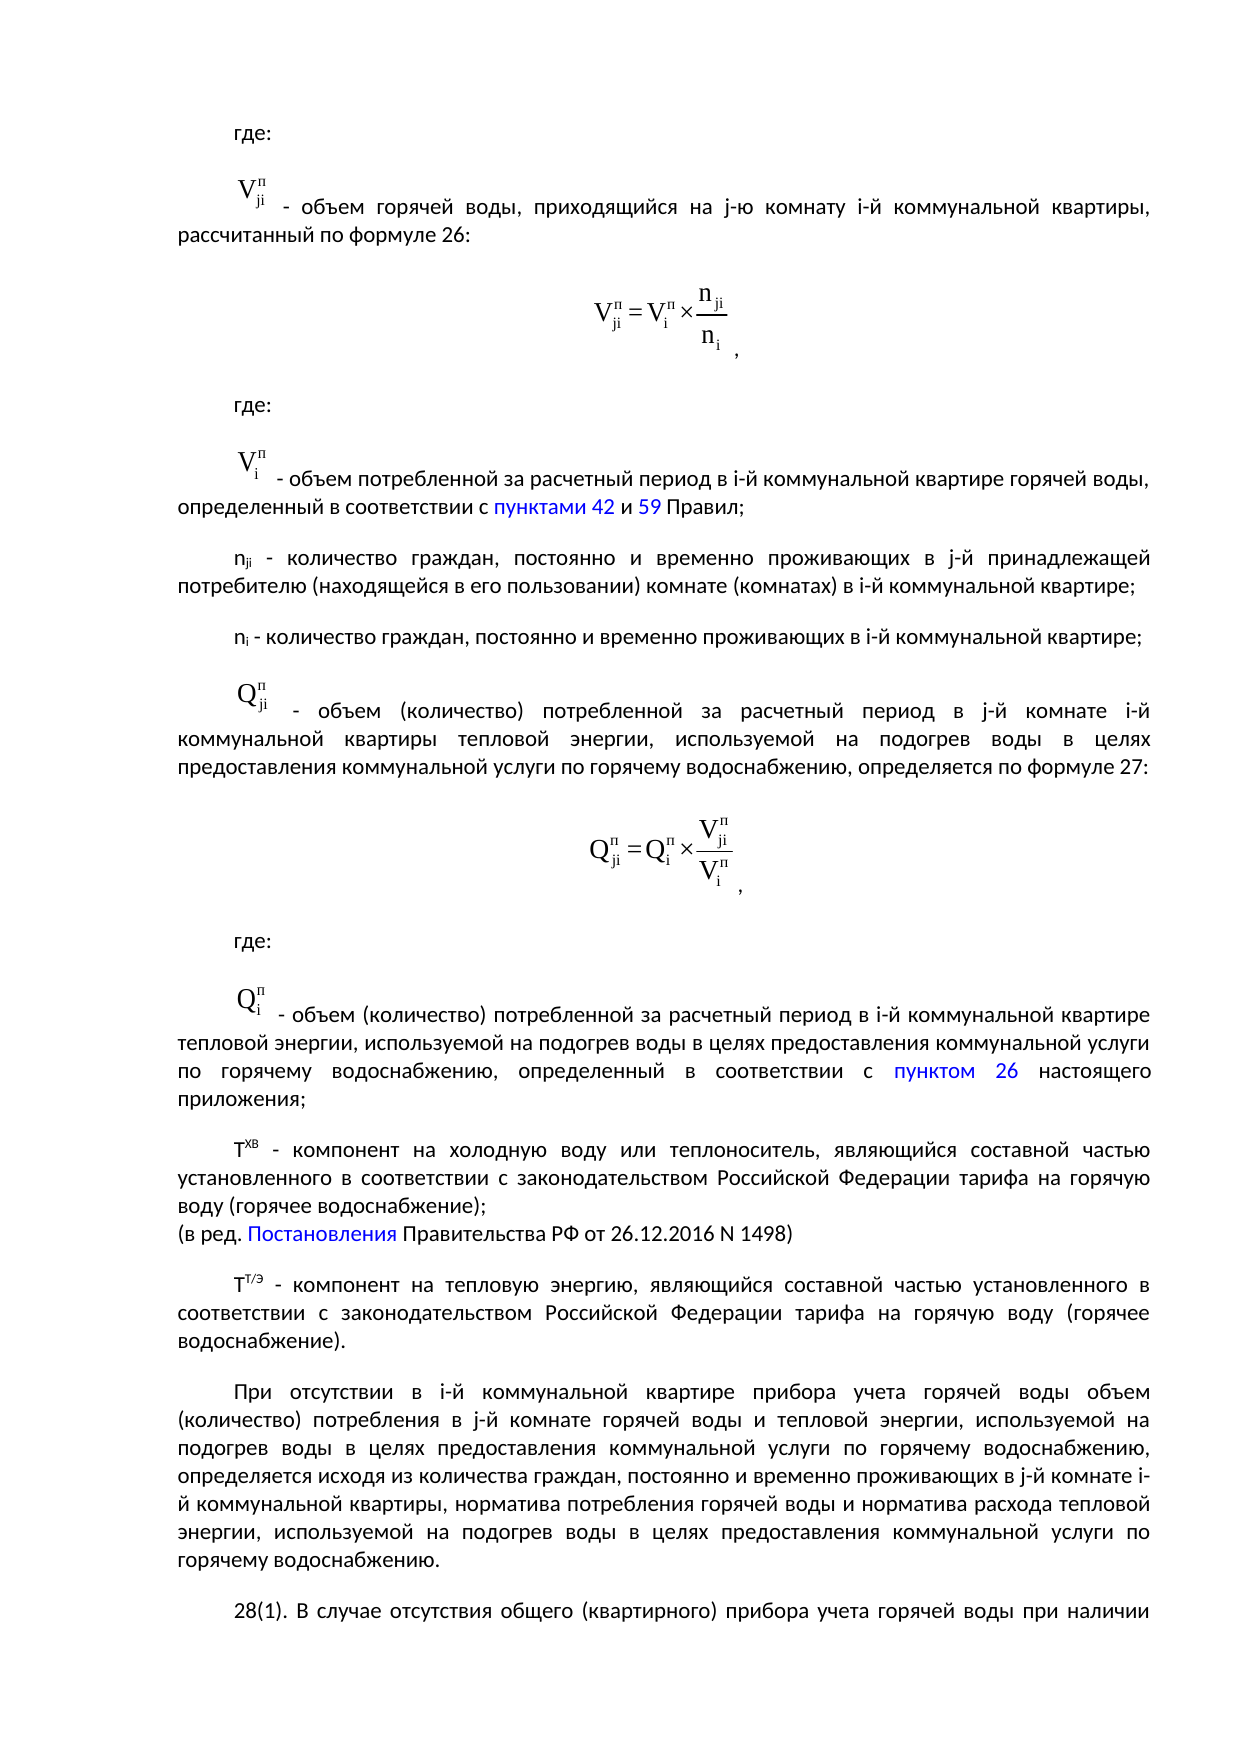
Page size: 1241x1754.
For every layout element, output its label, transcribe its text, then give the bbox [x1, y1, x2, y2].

text где: [177, 926, 1152, 954]
text (в ред. Постановления Правительства РФ от 26.12.2016 N 1498) [177, 1219, 1152, 1247]
text ni - количество граждан, постоянно и временно проживающих в i-й коммунальной квартире; [177, 622, 1152, 650]
text , [177, 276, 1152, 362]
text ТХВ - компонент на холодную воду или теплоноситель, являющийся составной частью установленного в соответствии с законодательством Российской Федерации тарифа на горячую воду (горячее водоснабжение); [177, 1135, 1152, 1219]
text TТ/Э - компонент на тепловую энергию, являющийся составной частью установленного в соответствии с законодательством Российской Федерации тарифа на горячую воду (горячее водоснабжение). [177, 1270, 1152, 1354]
text где: [177, 390, 1152, 418]
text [177, 1596, 1152, 1624]
text где: [177, 118, 1152, 146]
text nji - количество граждан, постоянно и временно проживающих в j-й принадлежащей потребителю (находящейся в его пользовании) комнате (комнатах) в i-й коммунальной квартире; [177, 543, 1152, 599]
text При отсутствии в i-й коммунальной квартире прибора учета горячей воды объем (количество) потребления в j-й комнате горячей воды и тепловой энергии, используемой на подогрев воды в целях предоставления коммунальной услуги по горячему водоснабжению, определяется исходя из количества граждан, постоянно и временно проживающих в j-й комнате i-й коммунальной квартиры, норматива потребления горячей воды и норматива расхода тепловой энергии, используемой на подогрев воды в целях предоставления коммунальной услуги по горячему водоснабжению. [177, 1377, 1152, 1573]
text - объем (количество) потребленной за расчетный период в i-й коммунальной квартире тепловой энергии, используемой на подогрев воды в целях предоставления коммунальной услуги по горячему водоснабжению, определенный в соответствии с пунктом 26 настоящего приложения; [177, 977, 1152, 1112]
text - объем потребленной за расчетный период в i-й коммунальной квартире горячей воды, определенный в соответствии с пунктами 42 и 59 Правил; [177, 441, 1152, 520]
text - объем (количество) потребленной за расчетный период в j-й комнате i-й коммунальной квартиры тепловой энергии, используемой на подогрев воды в целях предоставления коммунальной услуги по горячему водоснабжению, определяется по формуле 27: [177, 673, 1152, 780]
text - объем горячей воды, приходящийся на j-ю комнату i-й коммунальной квартиры, рассчитанный по формуле 26: [177, 169, 1152, 248]
text , [177, 808, 1152, 898]
